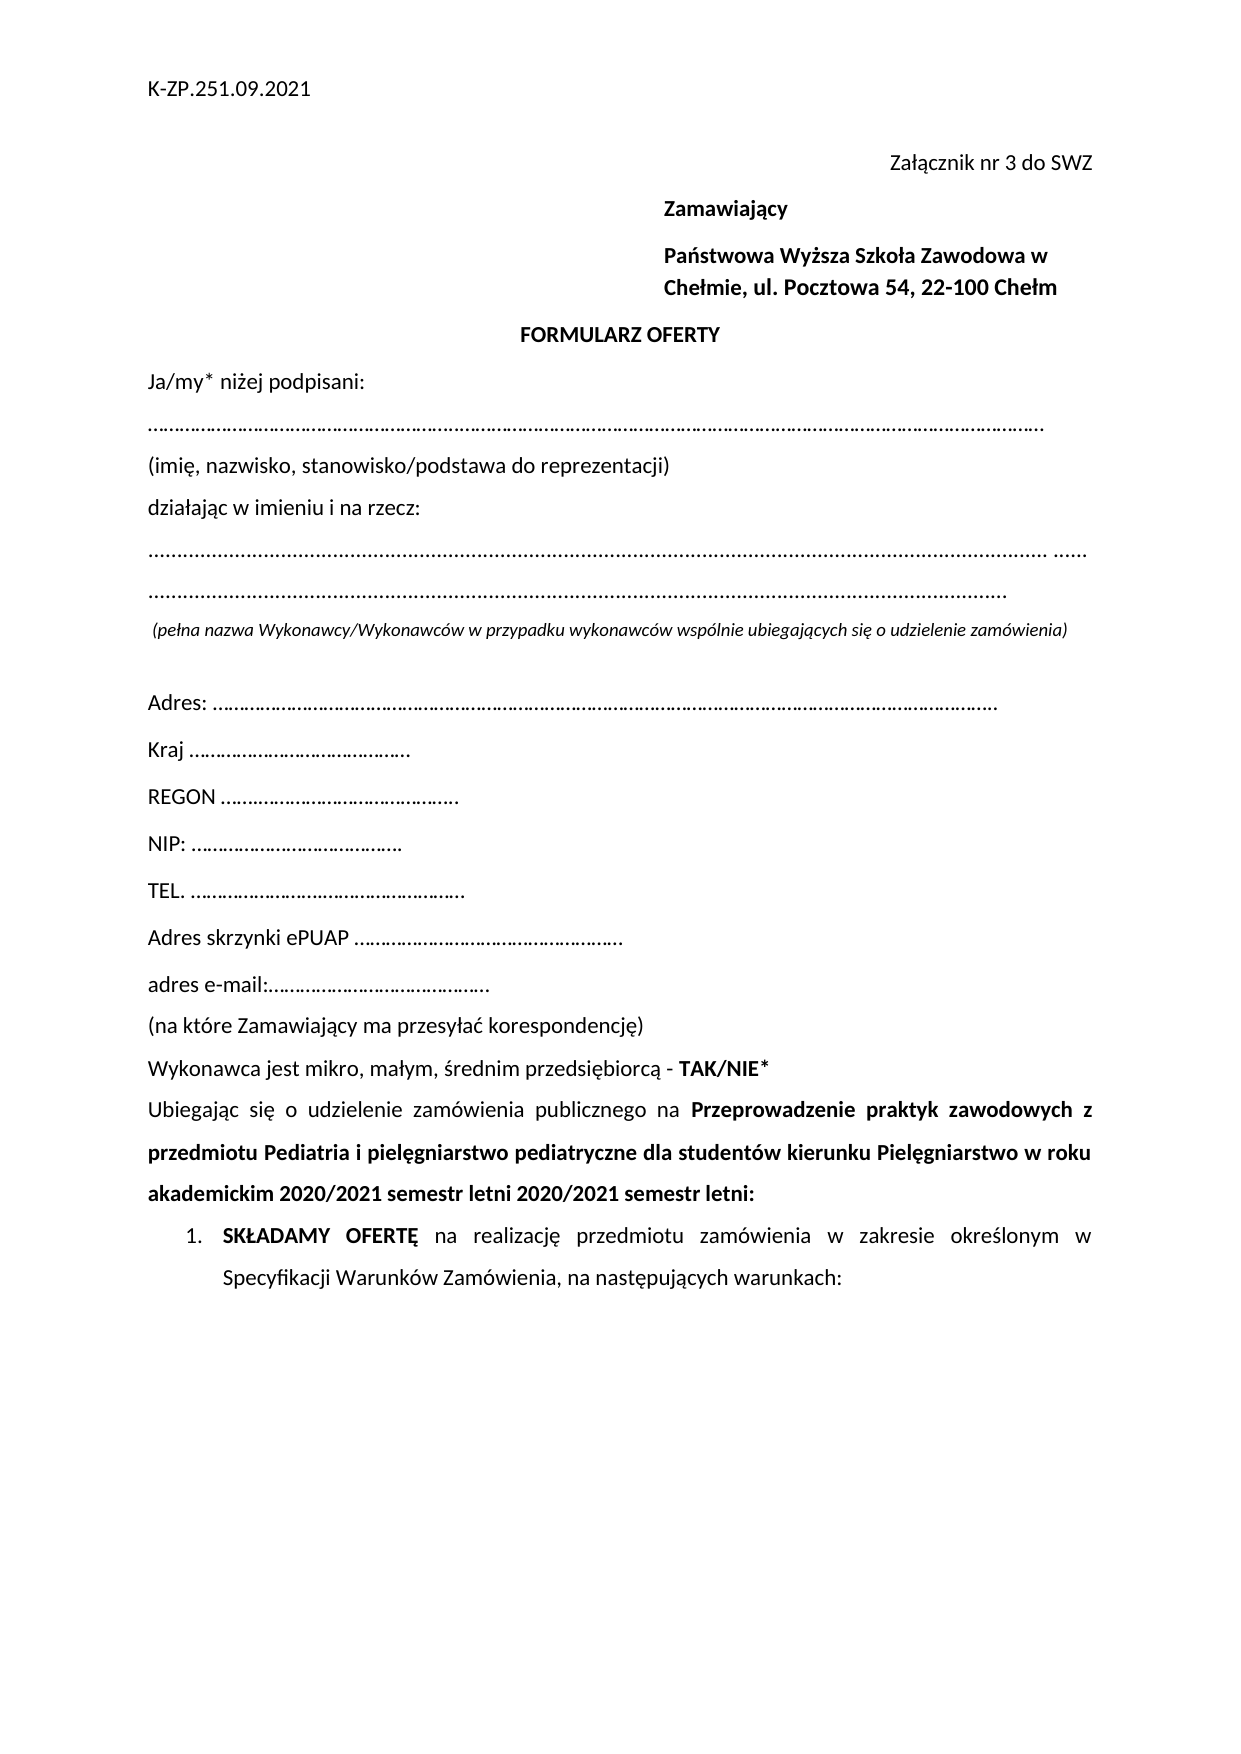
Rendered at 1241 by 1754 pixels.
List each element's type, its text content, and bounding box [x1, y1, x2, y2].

text Kraj …………………………………… [148, 735, 1093, 763]
text TEL. …………………….……………………… [148, 876, 1093, 904]
text Ja/my* niżej podpisani: [148, 367, 1093, 395]
text Adres skrzynki ePUAP …………………………………………… [148, 923, 1093, 951]
list SKŁADAMY OFERTĘ na realizację przedmiotu zamówienia w zakresie określonym w Specyfikacji Warunków Zamówienia, na następujących warunkach: [185, 1222, 1093, 1292]
text (pełna nazwa Wykonawcy/Wykonawców w przypadku wykonawców wspólnie ubiegających się o udzielenie zamówienia) [148, 619, 1093, 642]
text Ubiegając się o udzielenie zamówienia publicznego na Przeprowadzenie praktyk zawodowych z przedmiotu Pediatria i pielęgniarstwo pediatryczne dla studentów kierunku Pielęgniarstwo w roku akademickim 2020/2021 semestr letni 2020/2021 semestr letni: [148, 1096, 1093, 1208]
text Zamawiający [664, 194, 1093, 222]
text (imię, nazwisko, stanowisko/podstawa do reprezentacji) [148, 451, 1093, 479]
text FORMULARZ OFERTY [148, 320, 1093, 348]
text Adres: ………………………………………………………………………………………………………………………………….. [148, 688, 1093, 716]
text (na które Zamawiający ma przesyłać korespondencję) [148, 1012, 1093, 1040]
text Załącznik nr 3 do SWZ [148, 148, 1093, 176]
text …………………………………………………..………………………………………………………………………………………………… [148, 409, 1093, 437]
text ............................................................................................................................................................ ........................................................................................................................................................... [148, 535, 1093, 605]
text REGON …….……………………………….. [148, 782, 1093, 810]
text Wykonawca jest mikro, małym, średnim przedsiębiorcą - TAK/NIE* [148, 1054, 1093, 1082]
text NIP: …………………………………. [148, 829, 1093, 857]
text działając w imieniu i na rzecz: [148, 493, 1093, 521]
text adres e-mail:…………………………………… [148, 970, 1093, 998]
text Państwowa Wyższa Szkoła Zawodowa w Chełmie, ul. Pocztowa 54, 22-100 Chełm [664, 241, 1093, 301]
